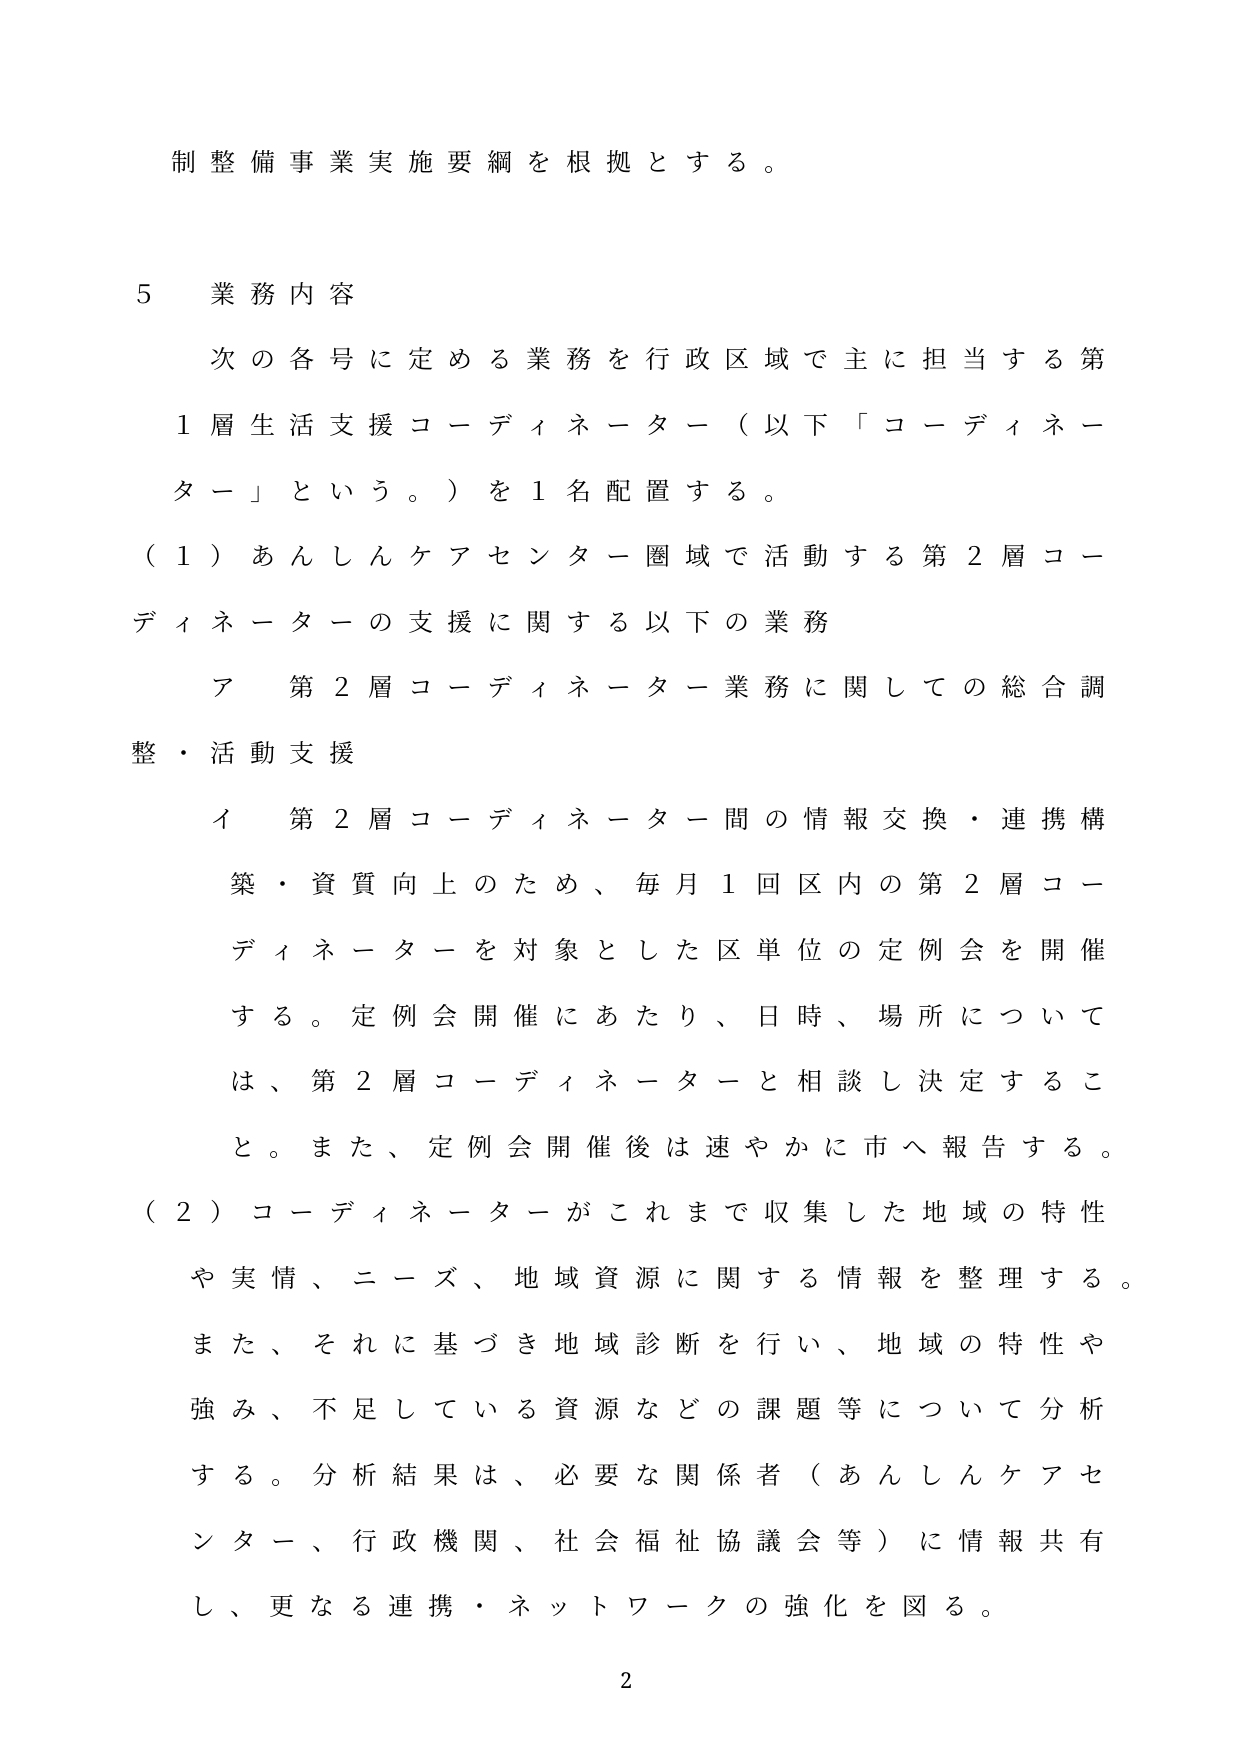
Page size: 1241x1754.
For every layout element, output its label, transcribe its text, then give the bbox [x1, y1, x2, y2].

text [131, 128, 1121, 194]
text 次の各号に定める業務を行政区域で主に担当する第１層生活支援コーディネーター（以下「コーディネーター」という。）を１名配置する。 [131, 325, 1121, 522]
text （１）あんしんケアセンター圏域で活動する第２層コーディネーターの支援に関する以下の業務 [131, 522, 1121, 653]
text ア 第２層コーディネーター業務に関しての総合調整・活動支援 [131, 653, 1121, 784]
text （２）コーディネーターがこれまで収集した地域の特性や実情、ニーズ、地域資源に関する情報を整理する。また、それに基づき地域診断を行い、地域の特性や強み、不足している資源などの課題等について分析する。分析結果は、必要な関係者（あんしんケアセンター、行政機関、社会福祉協議会等）に情報共有し、更なる連携・ネットワークの強化を図る。 [131, 1178, 1121, 1638]
text ５ 業務内容 [131, 259, 1121, 325]
text イ 第２層コーディネーター間の情報交換・連携構築・資質向上のため、毎月１回区内の第２層コーディネーターを対象とした区単位の定例会を開催する。定例会開催にあたり、日時、場所については、第２層コーディネーターと相談し決定すること。また、定例会開催後は速やかに市へ報告する。 [200, 784, 1121, 1178]
